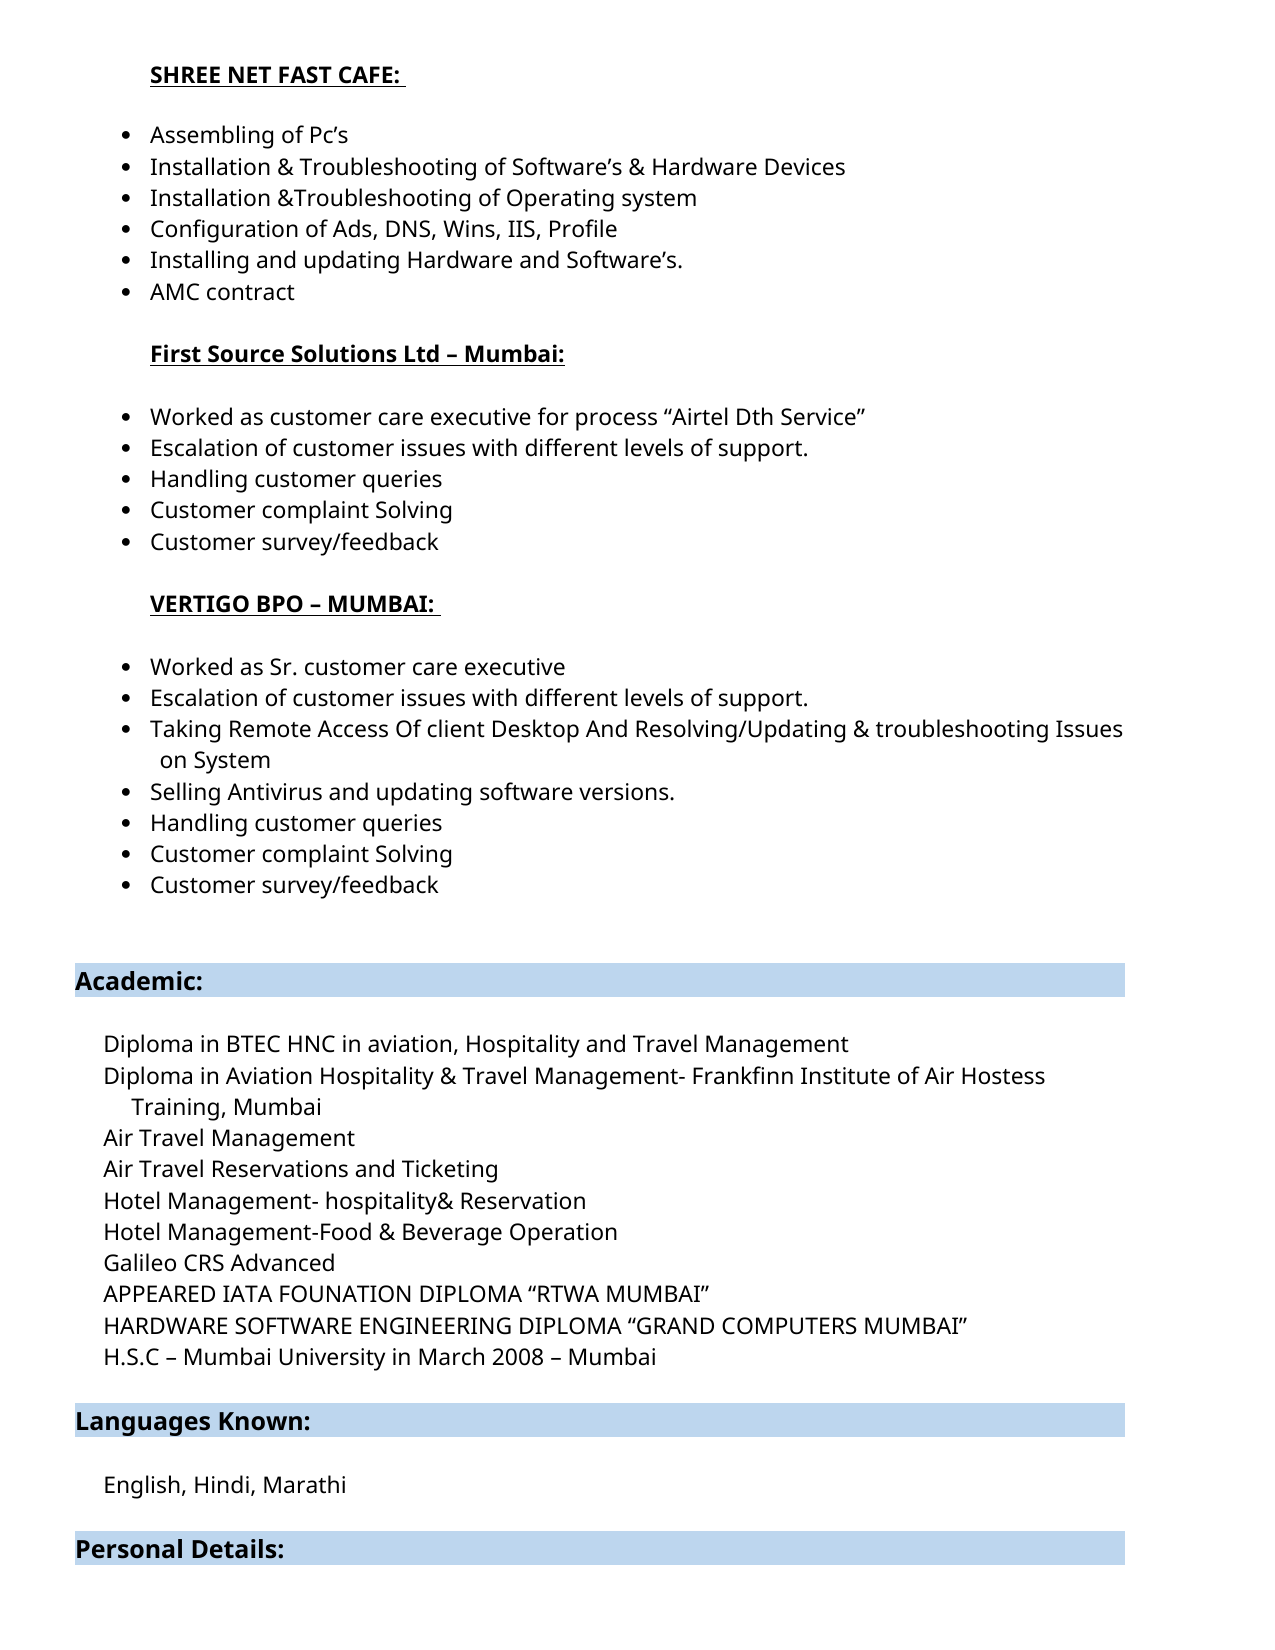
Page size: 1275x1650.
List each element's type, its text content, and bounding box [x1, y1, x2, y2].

list Assembling of Pc’s [122, 119, 1134, 151]
list Escalation of customer issues with different levels of support. [122, 432, 1134, 463]
list Customer complaint Solving [122, 494, 1134, 526]
list AMC contract [122, 276, 1134, 307]
text H.S.C – Mumbai University in March 2008 – Mumbai [103, 1341, 1134, 1372]
text HARDWARE SOFTWARE ENGINEERING DIPLOMA “GRAND COMPUTERS MUMBAI” [103, 1310, 1134, 1341]
list Installation & Troubleshooting of Software’s & Hardware Devices [122, 151, 1134, 182]
list Installing and updating Hardware and Software’s. [122, 244, 1134, 276]
text Air Travel Management [103, 1122, 1134, 1153]
text APPEARED IATA FOUNATION DIPLOMA “RTWA MUMBAI” [103, 1278, 1134, 1310]
list Handling customer queries [122, 807, 1134, 838]
text Hotel Management-Food & Beverage Operation [103, 1216, 1134, 1247]
text Personal Details: [75, 1531, 1125, 1565]
text Air Travel Reservations and Ticketing [103, 1153, 1134, 1185]
list Customer survey/feedback [122, 526, 1134, 557]
text Hotel Management- hospitality& Reservation [103, 1185, 1134, 1216]
text English, Hindi, Marathi [103, 1469, 1134, 1500]
text Academic: [75, 963, 1125, 997]
text VERTIGO BPO – MUMBAI: [150, 588, 1134, 619]
list Installation &Troubleshooting of Operating system [122, 182, 1134, 213]
list Customer survey/feedback [122, 869, 1134, 901]
text SHREE NET FAST CAFE: [150, 59, 1134, 91]
text First Source Solutions Ltd – Mumbai: [150, 338, 1134, 369]
list Handling customer queries [122, 463, 1134, 494]
list Taking Remote Access Of client Desktop And Resolving/Updating & troubleshooting Issues on System [122, 713, 1134, 776]
text Diploma in BTEC HNC in aviation, Hospitality and Travel Management [103, 1028, 1134, 1060]
list Customer complaint Solving [122, 838, 1134, 869]
text Galileo CRS Advanced [103, 1247, 1134, 1278]
text Diploma in Aviation Hospitality & Travel Management- Frankfinn Institute of Air Hostess Training, Mumbai [103, 1060, 1134, 1122]
text Languages Known: [75, 1403, 1125, 1437]
list Configuration of Ads, DNS, Wins, IIS, Profile [122, 213, 1134, 244]
list Selling Antivirus and updating software versions. [122, 776, 1134, 807]
list Worked as Sr. customer care executive [122, 651, 1134, 682]
list Worked as customer care executive for process “Airtel Dth Service” [122, 401, 1134, 432]
list Escalation of customer issues with different levels of support. [122, 682, 1134, 713]
